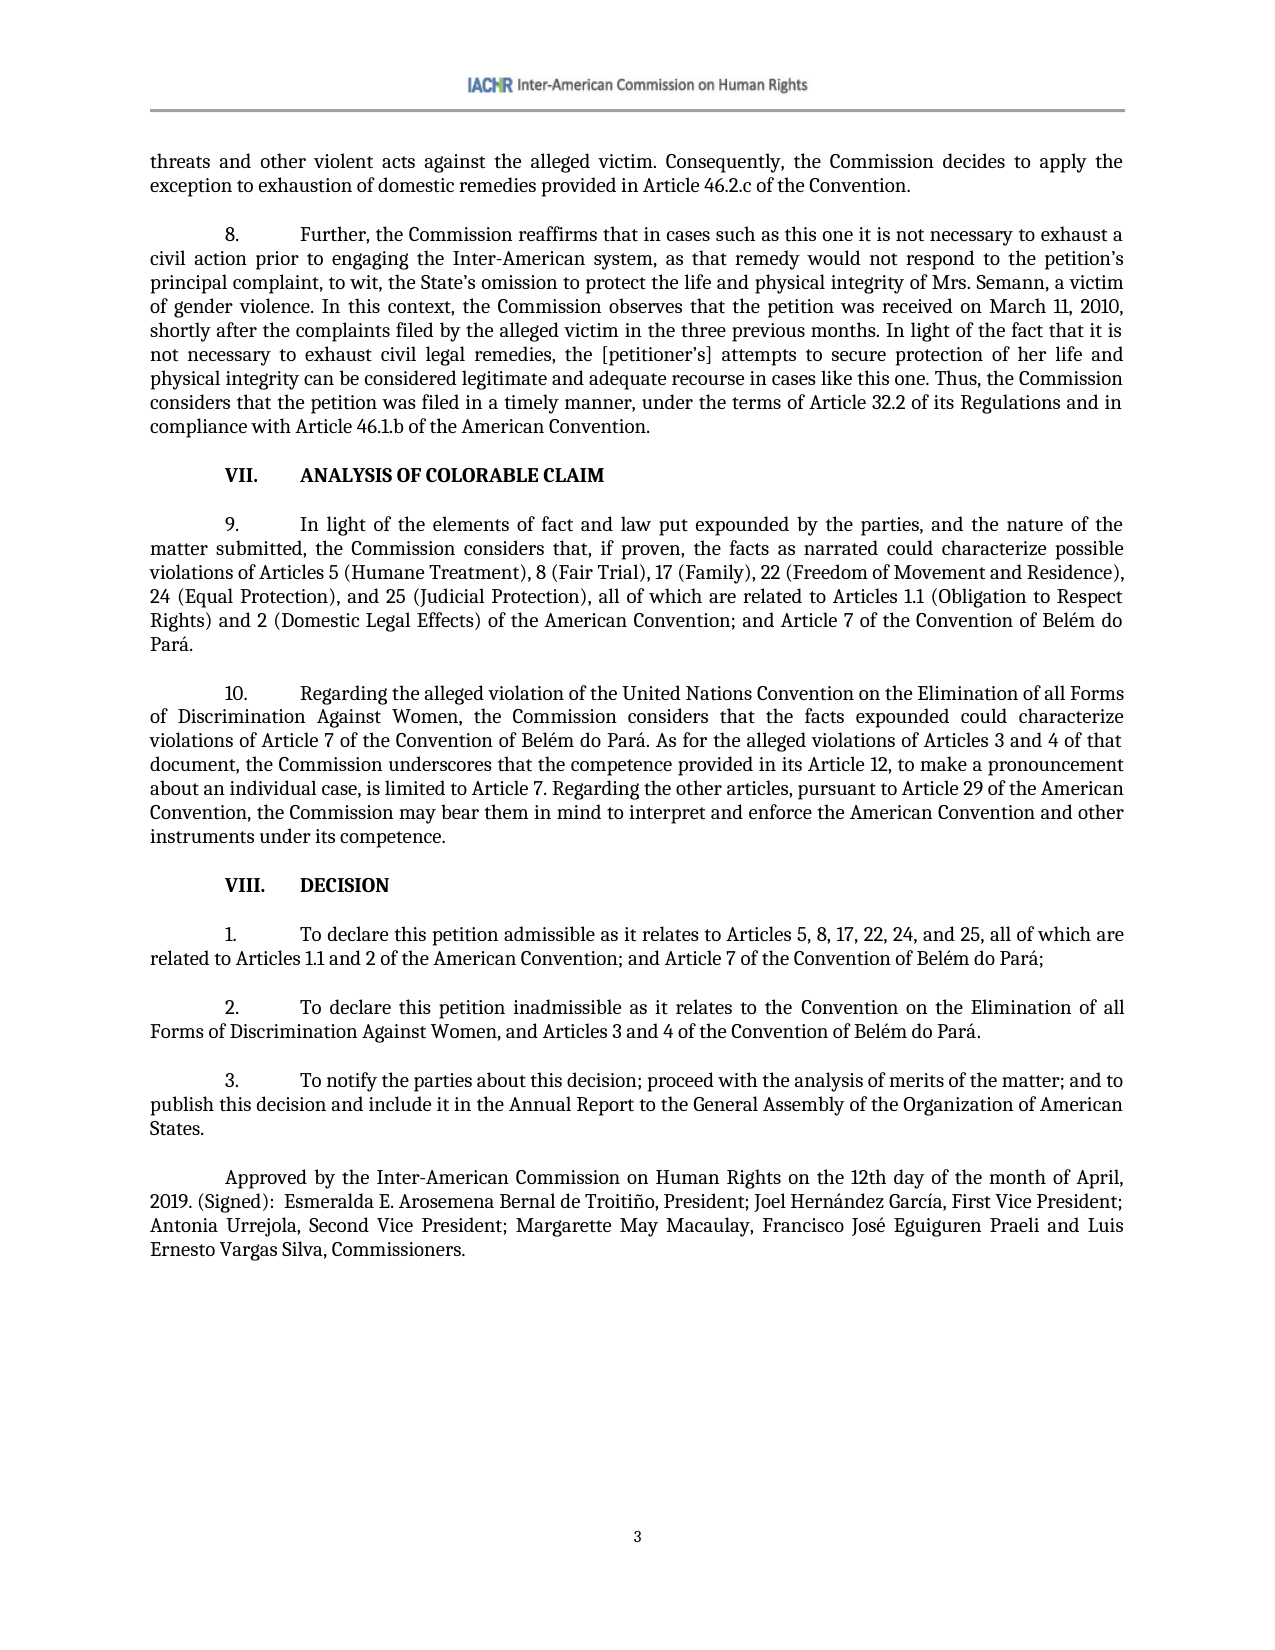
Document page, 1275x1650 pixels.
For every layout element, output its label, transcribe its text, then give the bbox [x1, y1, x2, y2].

picture [456, 75, 819, 95]
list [150, 150, 1125, 198]
list Regarding the alleged violation of the United Nations Convention on the Elimination of all Forms of Discrimination Against Women, the Commission considers that the facts expounded could characterize violations of Article 7 of the Convention of Belém do Pará. As for the alleged violations of Articles 3 and 4 of that document, the Commission underscores that the competence provided in its Article 12, to make a pronouncement about an individual case, is limited to Article 7. Regarding the other articles, pursuant to Article 29 of the American Convention, the Commission may bear them in mind to interpret and enforce the American Convention and other instruments under its competence. [150, 681, 1125, 849]
list VIII. DECISION [225, 874, 1125, 898]
list Further, the Commission reaffirms that in cases such as this one it is not necessary to exhaust a civil action prior to engaging the Inter-American system, as that remedy would not respond to the petition’s principal complaint, to wit, the State’s omission to protect the life and physical integrity of Mrs. Semann, a victim of gender violence. In this context, the Commission observes that the petition was received on March 11, 2010, shortly after the complaints filed by the alleged victim in the three previous months. In light of the fact that it is not necessary to exhaust civil legal remedies, the [petitioner’s] attempts to secure protection of her life and physical integrity can be considered legitimate and adequate recourse in cases like this one. Thus, the Commission considers that the petition was filed in a timely manner, under the terms of Article 32.2 of its Regulations and in compliance with Article 46.1.b of the American Convention. [150, 223, 1125, 438]
list To declare this petition admissible as it relates to Articles 5, 8, 17, 22, 24, and 25, all of which are related to Articles 1.1 and 2 of the American Convention; and Article 7 of the Convention of Belém do Pará; [150, 923, 1125, 971]
list VII. ANALYSIS OF COLORABLE CLAIM [225, 463, 1125, 487]
text Approved by the Inter-American Commission on Human Rights on the 12th day of the month of April, 2019. (Signed): Esmeralda E. Arosemena Bernal de Troitiño, President; Joel Hernández García, First Vice President; Antonia Urrejola, Second Vice President; Margarette May Macaulay, Francisco José Eguiguren Praeli and Luis Ernesto Vargas Silva, Commissioners. [150, 1166, 1125, 1261]
list To declare this petition inadmissible as it relates to the Convention on the Elimination of all Forms of Discrimination Against Women, and Articles 3 and 4 of the Convention of Belém do Pará. [150, 996, 1125, 1044]
list To notify the parties about this decision; proceed with the analysis of merits of the matter; and to publish this decision and include it in the Annual Report to the General Assembly of the Organization of American States. [150, 1069, 1125, 1141]
list In light of the elements of fact and law put expounded by the parties, and the nature of the matter submitted, the Commission considers that, if proven, the facts as narrated could characterize possible violations of Articles 5 (Humane Treatment), 8 (Fair Trial), 17 (Family), 22 (Freedom of Movement and Residence), 24 (Equal Protection), and 25 (Judicial Protection), all of which are related to Articles 1.1 (Obligation to Respect Rights) and 2 (Domestic Legal Effects) of the American Convention; and Article 7 of the Convention of Belém do Pará. [150, 512, 1125, 656]
